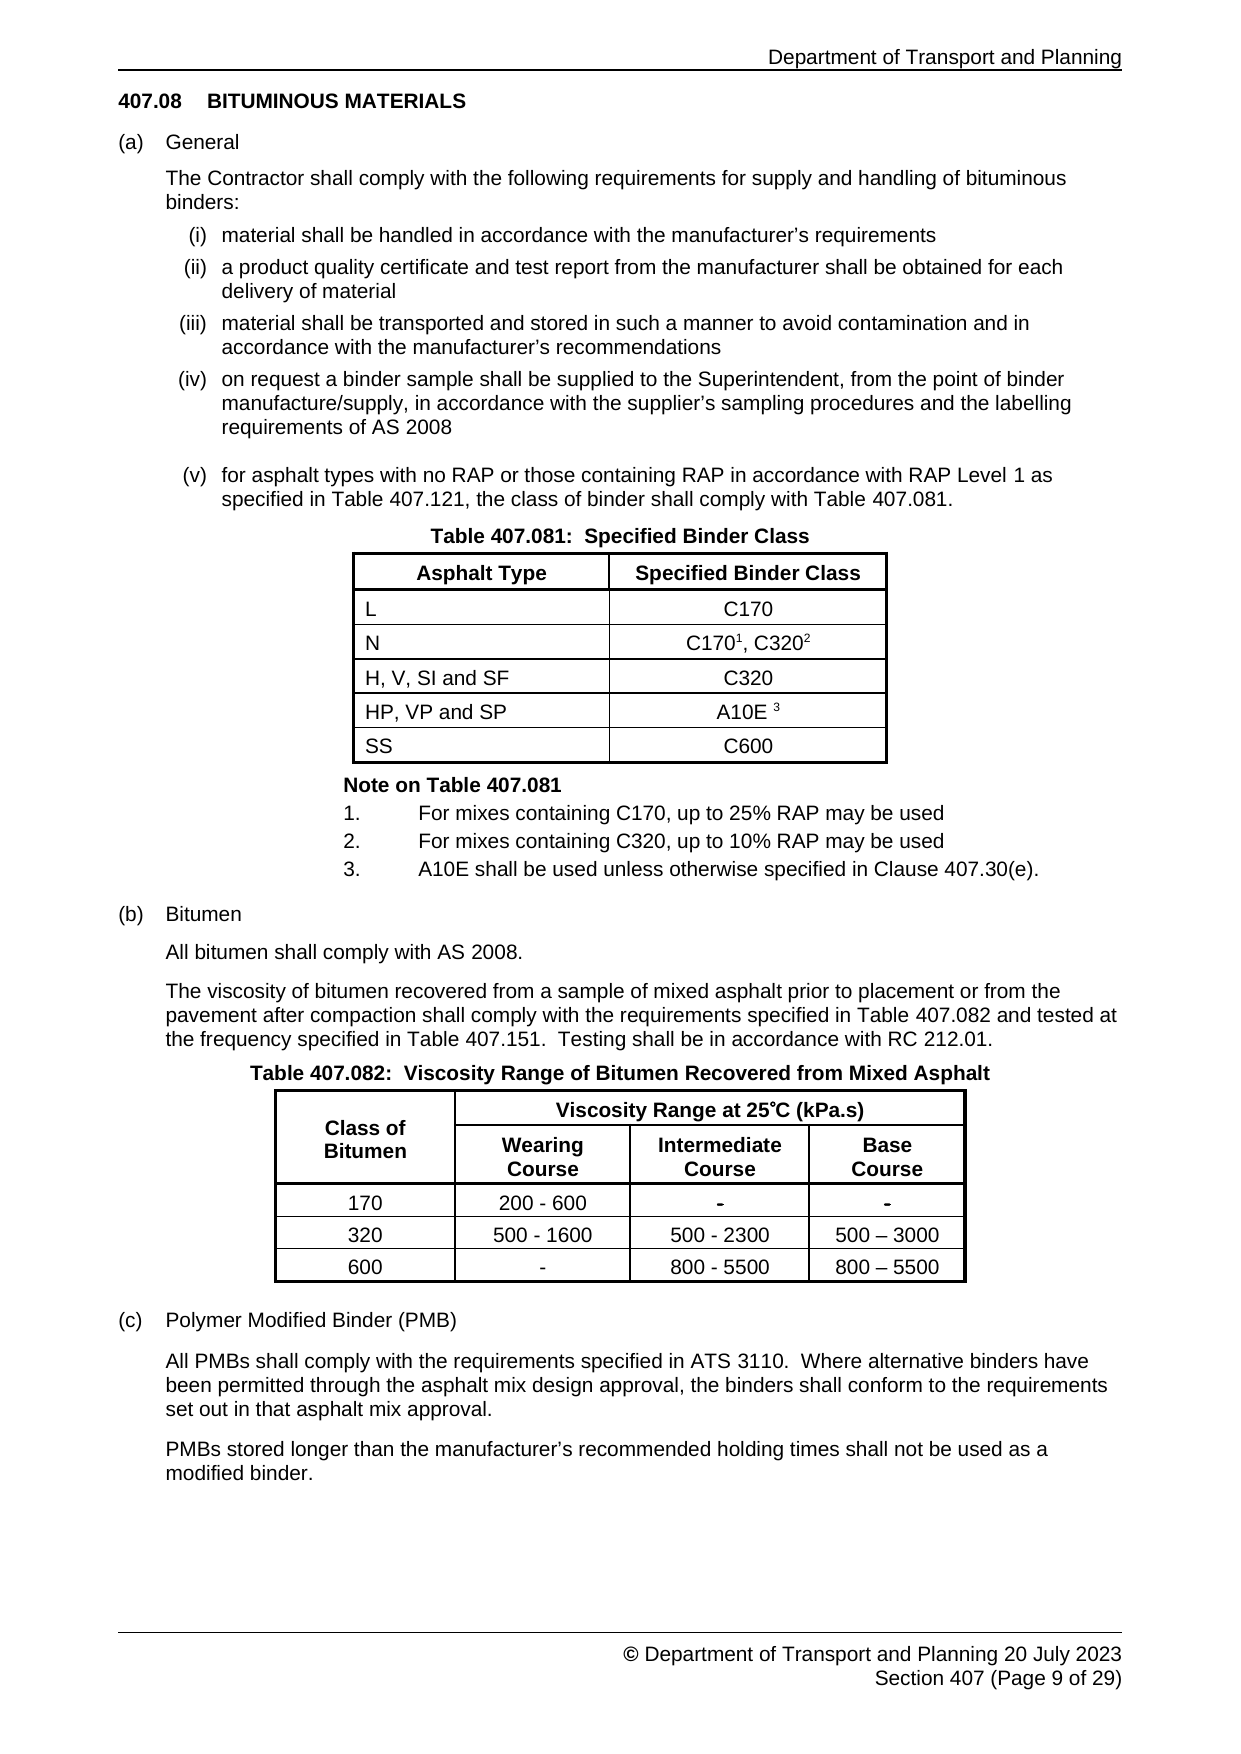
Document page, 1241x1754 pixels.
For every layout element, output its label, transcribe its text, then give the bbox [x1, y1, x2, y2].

table_cell - [456, 1249, 629, 1280]
table_cell 800 – 5500 [810, 1249, 963, 1280]
list The Contractor shall comply with the following requirements for supply and handling of bituminous binders: [165, 166, 1122, 214]
list The viscosity of bitumen recovered from a sample of mixed asphalt prior to placement or from the pavement after compaction shall comply with the requirements specified in Table 407.082 and tested at the frequency specified in Table 407.151. Testing shall be in accordance with RC 212.01. [165, 979, 1122, 1051]
table_cell 600 [277, 1249, 454, 1280]
table_cell - [631, 1185, 808, 1216]
table_cell 500 - 1600 [456, 1217, 629, 1248]
text (v) for asphalt types with no RAP or those containing RAP in accordance with RAP Level 1 as specified in Table 407.121, the class of binder shall comply with Table 407.081. [118, 463, 1122, 511]
table_cell C320 [610, 660, 885, 692]
table_cell SS [355, 728, 609, 761]
list For mixes containing C320, up to 10% RAP may be used [343, 829, 1122, 853]
text (ii) a product quality certificate and test report from the manufacturer shall be obtained for each delivery of material [118, 255, 1122, 303]
list For mixes containing C170, up to 25% RAP may be used [343, 801, 1122, 824]
table_header Class of Bitumen [277, 1092, 454, 1182]
table_header Asphalt Type [355, 555, 608, 588]
table_cell C1701, C3202 [610, 625, 885, 658]
table_cell 500 – 3000 [810, 1217, 963, 1248]
table_cell 320 [277, 1217, 454, 1248]
text Table 407.081: Specified Binder Class [118, 523, 1122, 547]
table_cell A10E 3 [610, 694, 885, 727]
text (iii) material shall be transported and stored in such a manner to avoid contamination and in accordance with the manufacturer’s recommendations [118, 311, 1122, 359]
table_header Viscosity Range at 25C (kPa.s) [456, 1092, 963, 1123]
text (c) Polymer Modified Binder (PMB) [118, 1308, 1122, 1332]
table_header Specified Binder Class [610, 555, 885, 588]
table_cell Base Course [810, 1126, 963, 1182]
table_cell HP, VP and SP [355, 694, 609, 727]
text (b) Bitumen [118, 902, 1122, 926]
list All PMBs shall comply with the requirements specified in ATS 3110. Where alternative binders have been permitted through the asphalt mix design approval, the binders shall conform to the requirements set out in that asphalt mix approval. [165, 1349, 1122, 1421]
list PMBs stored longer than the manufacturer’s recommended holding times shall not be used as a modified binder. [165, 1437, 1122, 1485]
table_cell H, V, SI and SF [355, 660, 609, 692]
text Note on Table 407.081 [343, 772, 1122, 796]
text (a) General [118, 130, 1122, 154]
table_cell C170 [610, 591, 885, 623]
table_cell 500 - 2300 [631, 1217, 808, 1248]
table_cell Wearing Course [456, 1126, 629, 1182]
table_cell Intermediate Course [631, 1126, 808, 1182]
text (i) material shall be handled in accordance with the manufacturer’s requirements [118, 222, 1122, 246]
subtitle 407.08 BITUMINOUS MATERIALS [118, 89, 1122, 113]
text Table 407.082: Viscosity Range of Bitumen Recovered from Mixed Asphalt [118, 1061, 1122, 1085]
text (iv) on request a binder sample shall be supplied to the Superintendent, from the point of binder manufacture/supply, in accordance with the supplier’s sampling procedures and the labelling requirements of AS 2008 [118, 367, 1122, 439]
list All bitumen shall comply with AS 2008. [165, 940, 1122, 964]
list A10E shall be used unless otherwise specified in Clause 407.30(e). [343, 857, 1122, 881]
table_cell 200 - 600 [456, 1185, 629, 1216]
table_cell C600 [610, 728, 885, 761]
table_cell N [355, 625, 609, 658]
table_cell - [810, 1185, 963, 1216]
table_cell 800 - 5500 [631, 1249, 808, 1280]
table_cell L [355, 591, 609, 623]
table_cell 170 [277, 1185, 454, 1216]
